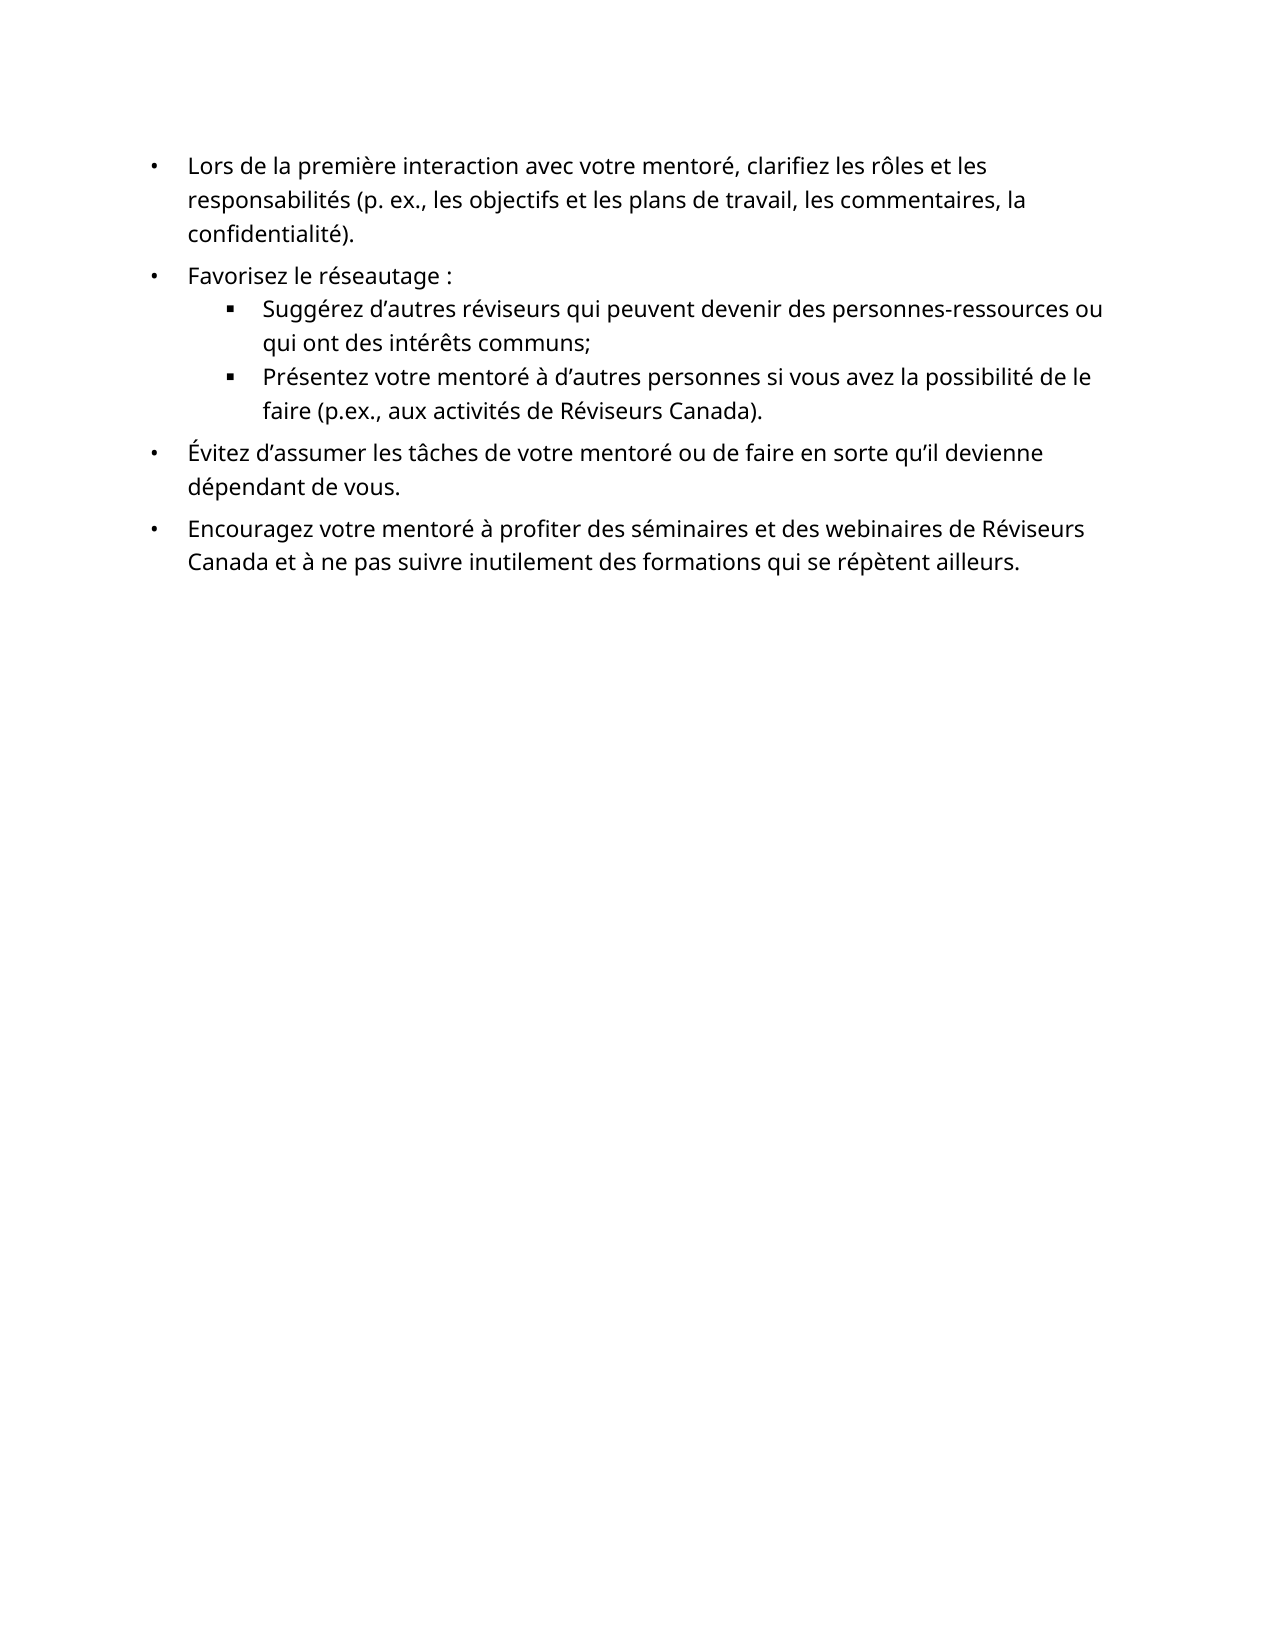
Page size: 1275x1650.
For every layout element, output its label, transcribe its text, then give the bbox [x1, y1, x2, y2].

text • Favorisez le réseautage : [150, 259, 1125, 291]
text • Lors de la première interaction avec votre mentoré, clarifiez les rôles et les responsabilités (p. ex., les objectifs et les plans de travail, les commentaires, la confidentialité). [150, 150, 1125, 249]
list Présentez votre mentoré à d’autres personnes si vous avez la possibilité de le faire (p.ex., aux activités de Réviseurs Canada). [225, 361, 1125, 426]
text • Évitez d’assumer les tâches de votre mentoré ou de faire en sorte qu’il devienne dépendant de vous. [150, 437, 1125, 502]
list Suggérez d’autres réviseurs qui peuvent devenir des personnes-ressources ou qui ont des intérêts communs; [225, 293, 1125, 358]
text • Encouragez votre mentoré à profiter des séminaires et des webinaires de Réviseurs Canada et à ne pas suivre inutilement des formations qui se répètent ailleurs. [150, 512, 1125, 577]
